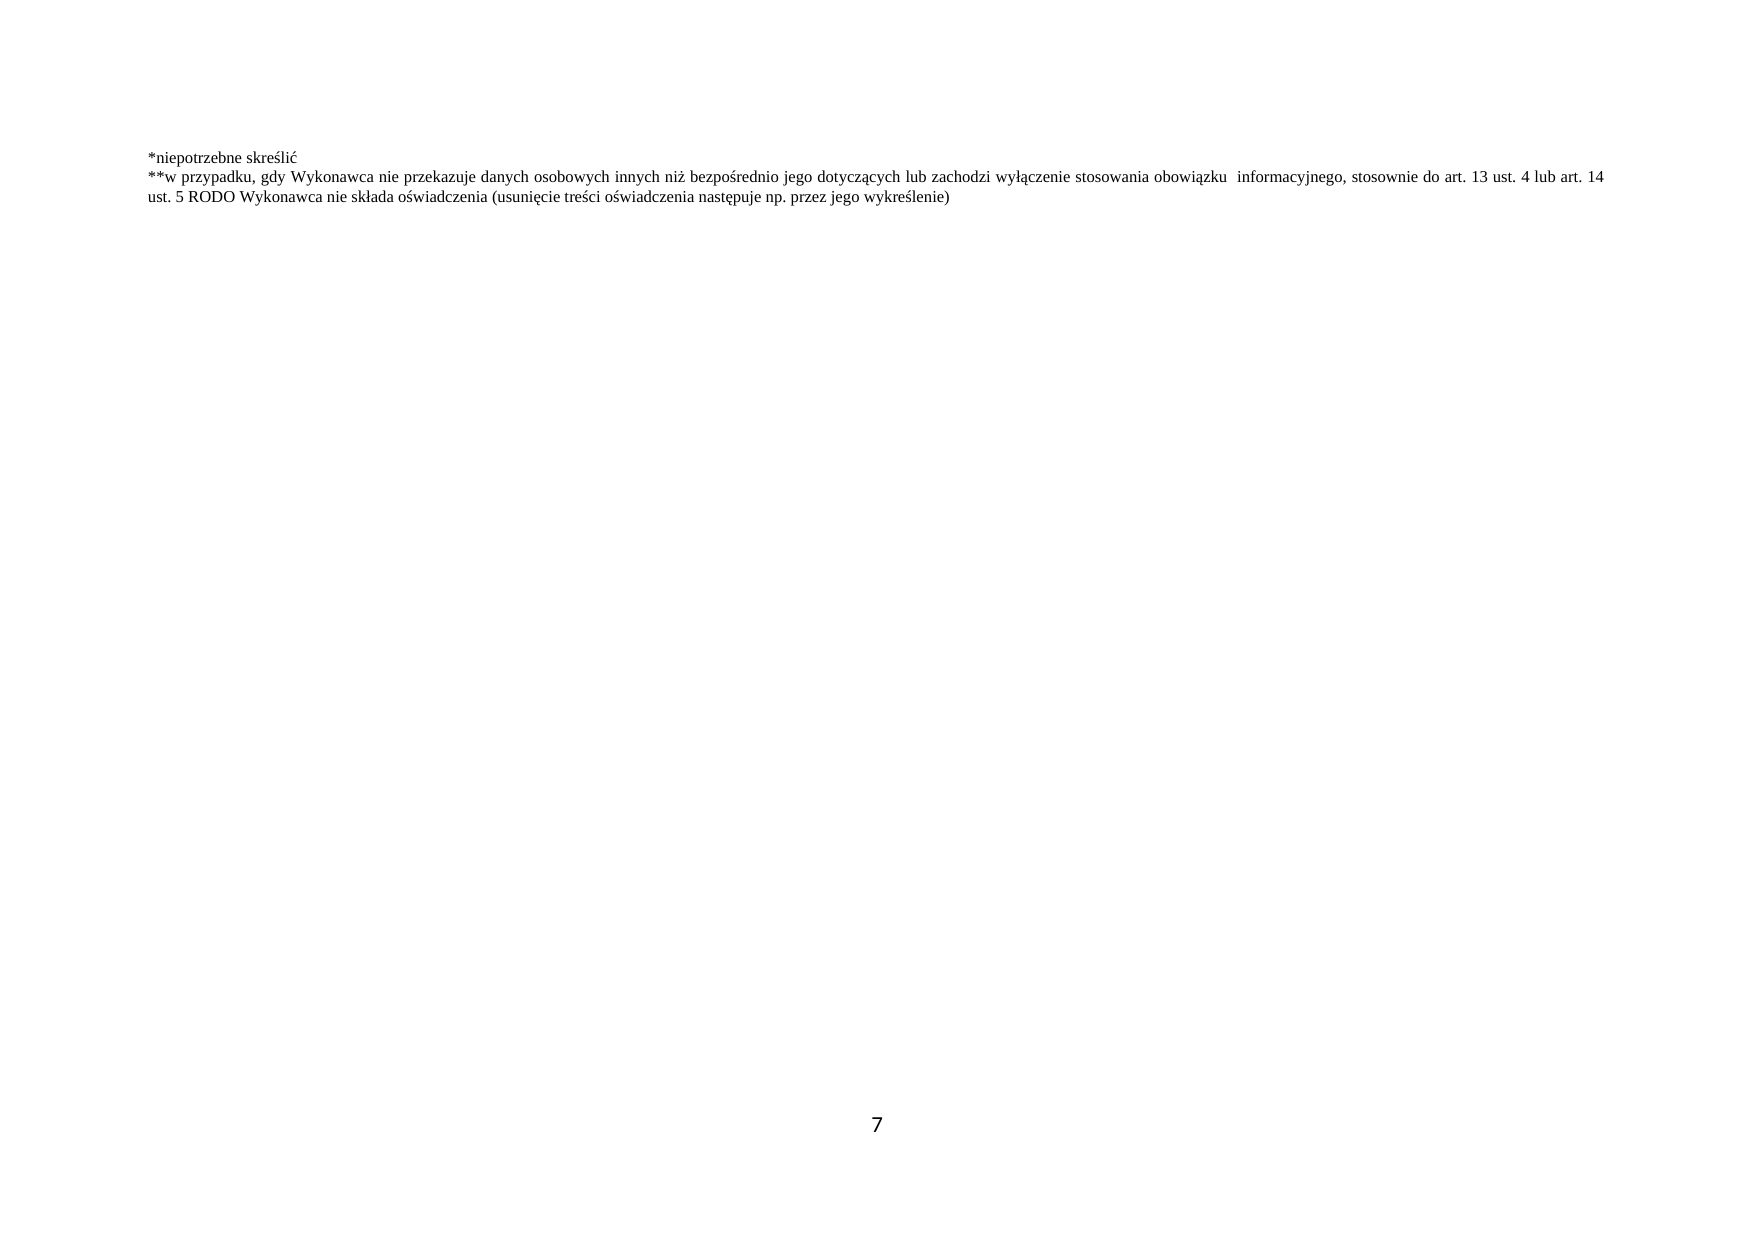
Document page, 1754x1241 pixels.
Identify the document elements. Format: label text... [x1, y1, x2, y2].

text **w przypadku, gdy Wykonawca nie przekazuje danych osobowych innych niż bezpośrednio jego dotyczących lub zachodzi wyłączenie stosowania obowiązku informacyjnego, stosownie do art. 13 ust. 4 lub art. 14 ust. 5 RODO Wykonawca nie składa oświadczenia (usunięcie treści oświadczenia następuje np. przez jego wykreślenie) [148, 167, 1606, 206]
text *niepotrzebne skreślić [148, 148, 1606, 167]
